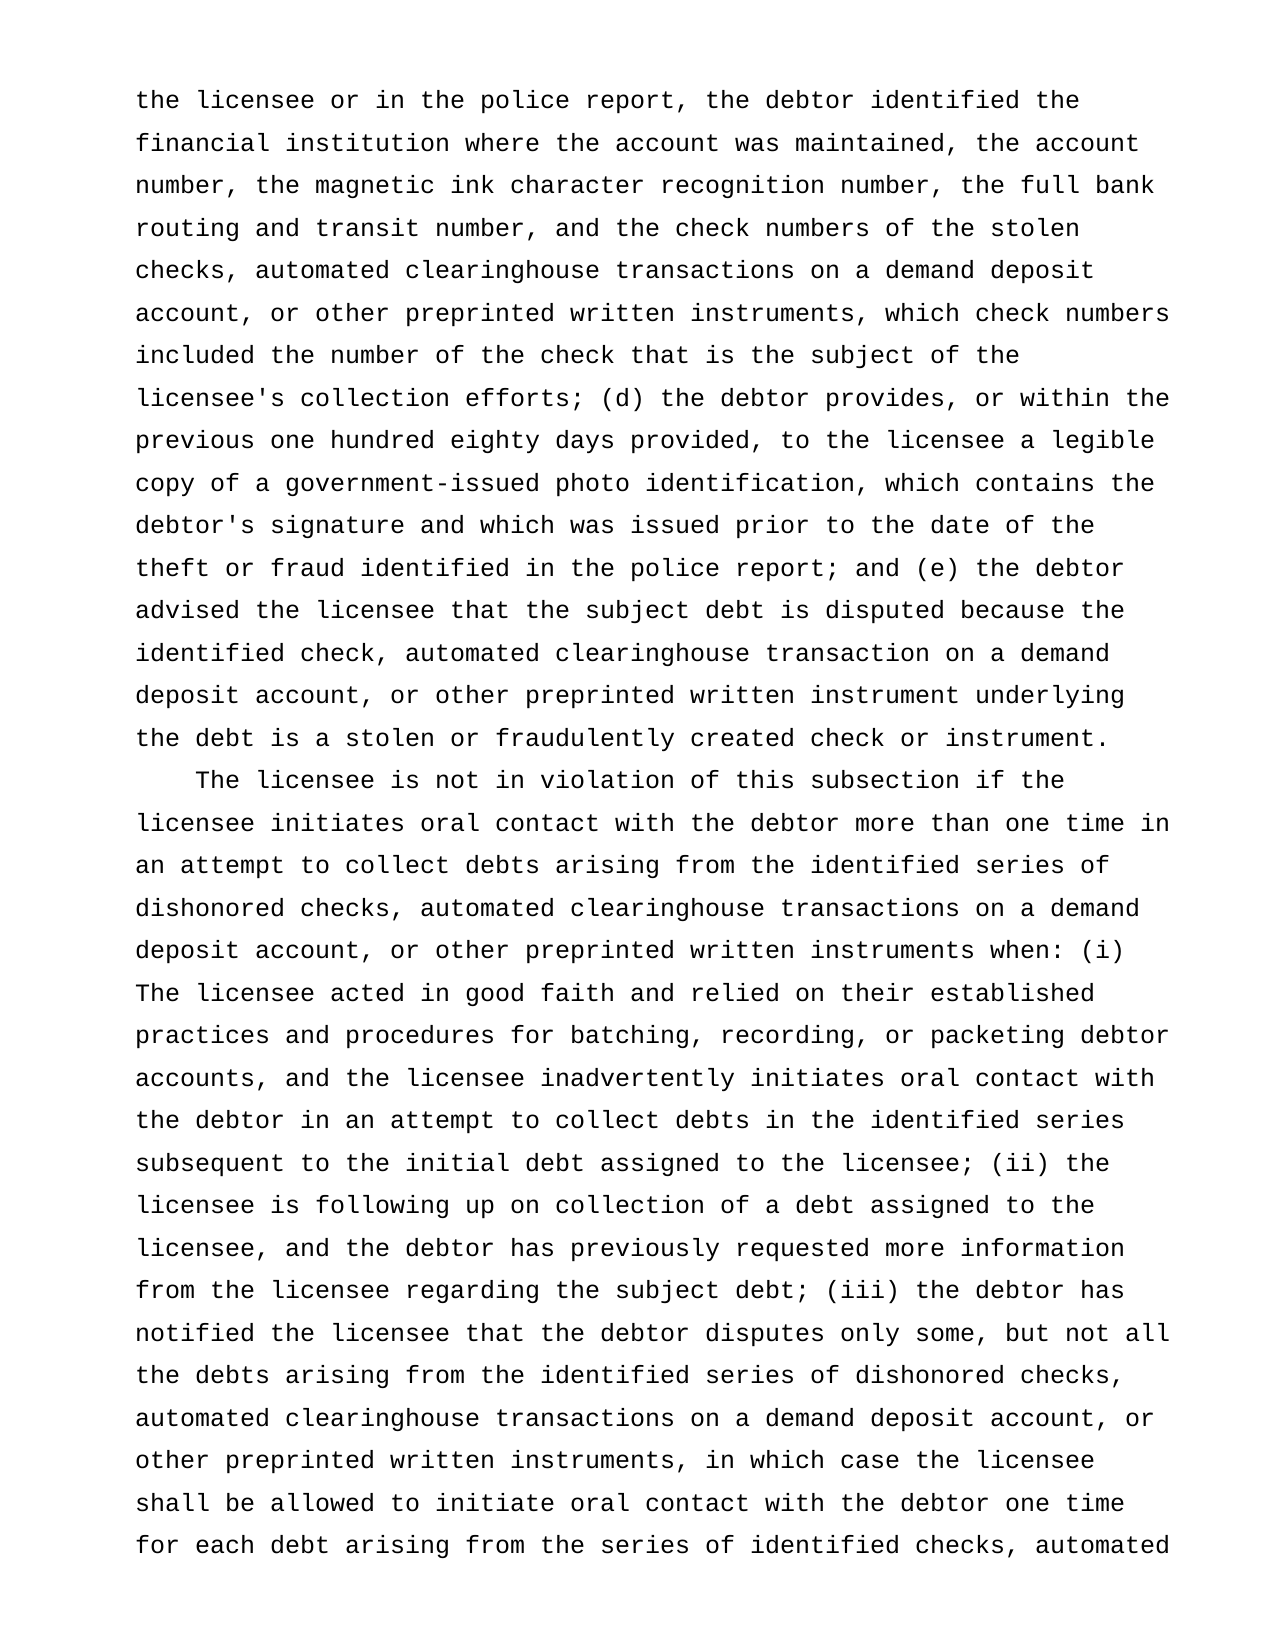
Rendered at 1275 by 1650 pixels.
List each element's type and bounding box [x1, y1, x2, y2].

text [135, 75, 1170, 755]
text [135, 755, 1170, 1562]
